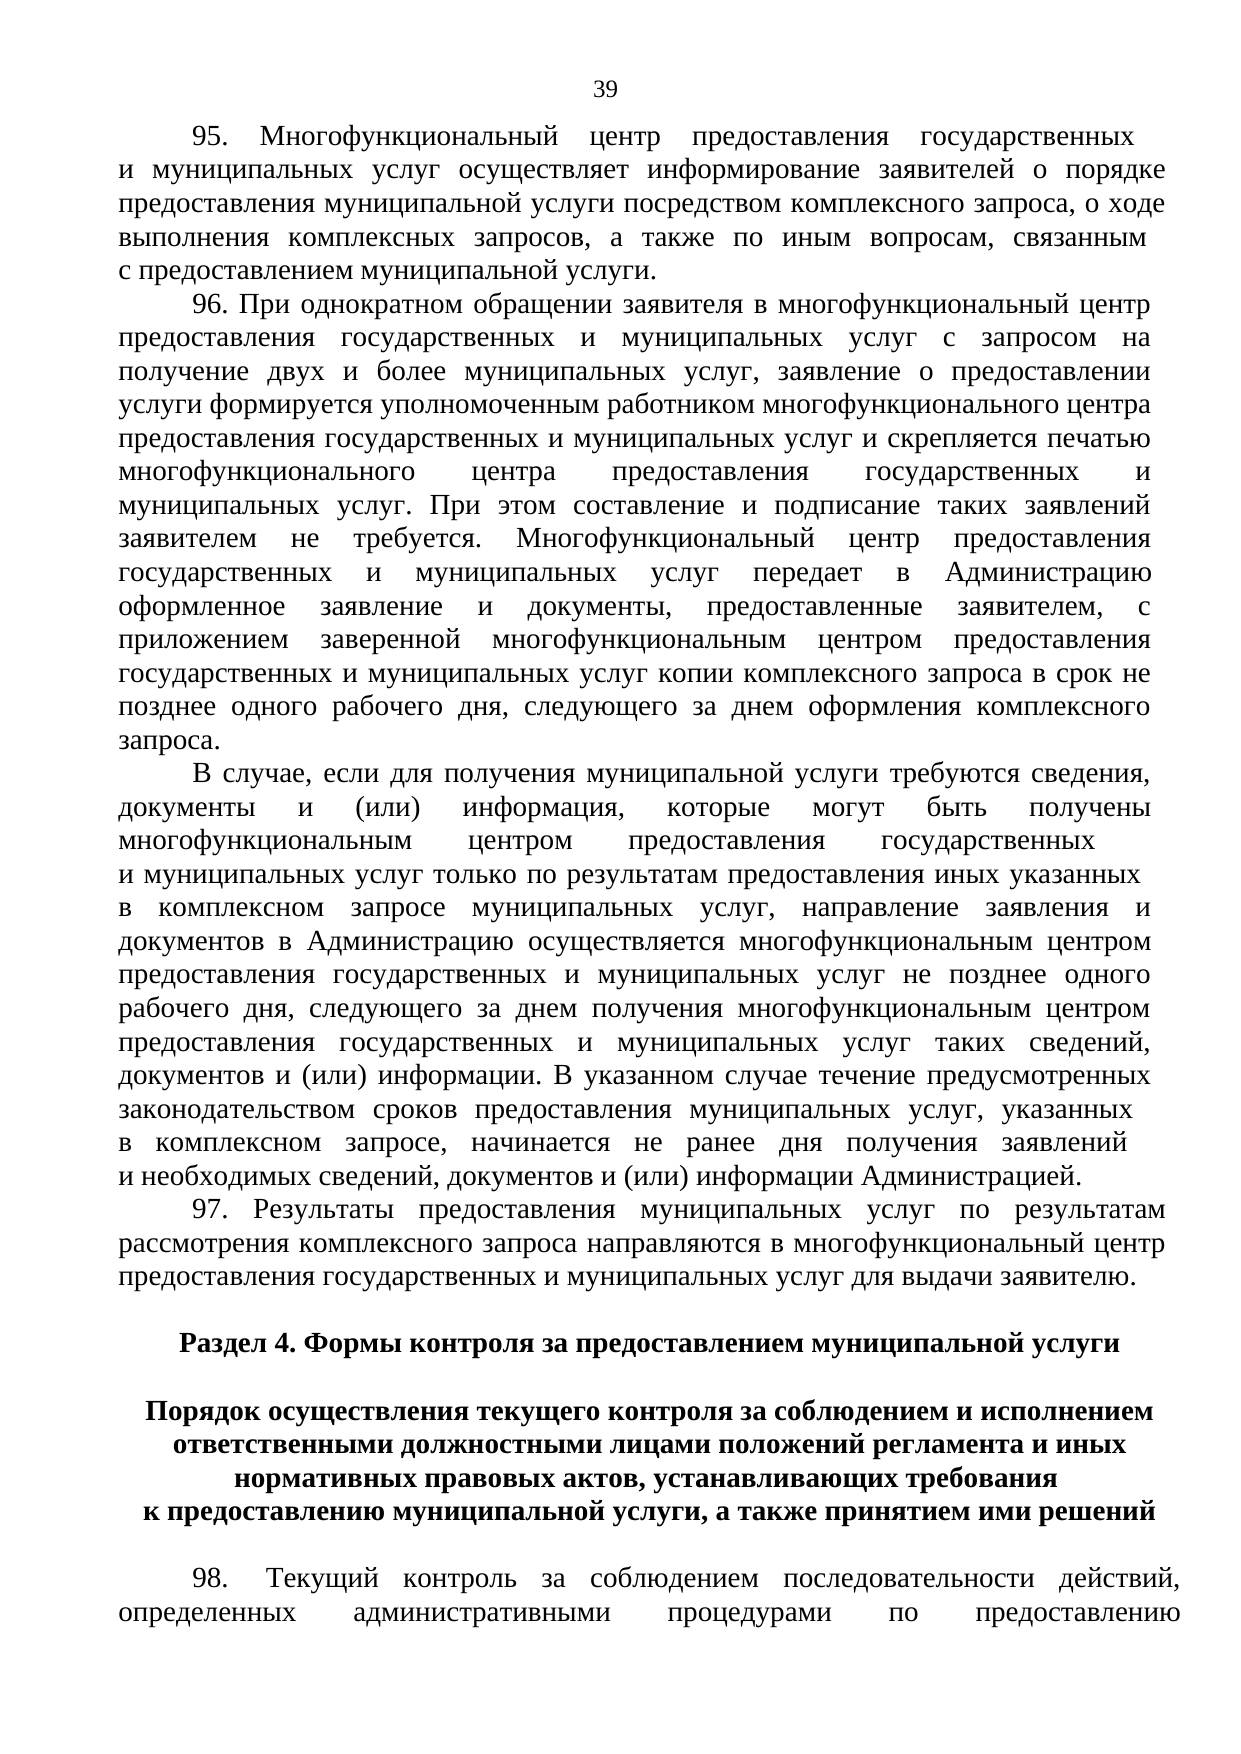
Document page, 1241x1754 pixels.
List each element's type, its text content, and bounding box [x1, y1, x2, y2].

text Раздел 4. Формы контроля за предоставлением муниципальной услуги [118, 1326, 1181, 1359]
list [118, 1560, 1181, 1627]
text В случае, если для получения муниципальной услуги требуются сведения, документы и (или) информация, которые могут быть получены многофункциональным центром предоставления государственных и муниципальных услуг только по результатам предоставления иных указанных в комплексном запросе муниципальных услуг, направление заявления и документов в Администрацию осуществляется многофункциональным центром предоставления государственных и муниципальных услуг не позднее одного рабочего дня, следующего за днем получения многофункциональным центром предоставления государственных и муниципальных услуг таких сведений, документов и (или) информации. В указанном случае течение предусмотренных законодательством сроков предоставления муниципальных услуг, указанных в комплексном запросе, начинается не ранее дня получения заявлений и необходимых сведений, документов и (или) информации Администрацией. [118, 755, 1152, 1191]
text 97. Результаты предоставления муниципальных услуг по результатам рассмотрения комплексного запроса направляются в многофункциональный центр предоставления государственных и муниципальных услуг для выдачи заявителю. [118, 1191, 1167, 1292]
text 95. Многофункциональный центр предоставления государственных и муниципальных услуг осуществляет информирование заявителей о порядке предоставления муниципальной услуги посредством комплексного запроса, о ходе выполнения комплексных запросов, а также по иным вопросам, связанным с предоставлением муниципальной услуги. [118, 118, 1167, 286]
text 96. При однократном обращении заявителя в многофункциональный центр предоставления государственных и муниципальных услуг с запросом на получение двух и более муниципальных услуг, заявление о предоставлении услуги формируется уполномоченным работником многофункционального центра предоставления государственных и муниципальных услуг и скрепляется печатью многофункционального центра предоставления государственных и муниципальных услуг. При этом составление и подписание таких заявлений заявителем не требуется. Многофункциональный центр предоставления государственных и муниципальных услуг передает в Администрацию оформленное заявление и документы, предоставленные заявителем, с приложением заверенной многофункциональным центром предоставления государственных и муниципальных услуг копии комплексного запроса в срок не позднее одного рабочего дня, следующего за днем оформления комплексного запроса. [118, 286, 1152, 755]
text Порядок осуществления текущего контроля за соблюдением и исполнением ответственными должностными лицами положений регламента и иных нормативных правовых актов, устанавливающих требования к предоставлению муниципальной услуги, а также принятием ими решений [118, 1393, 1181, 1527]
